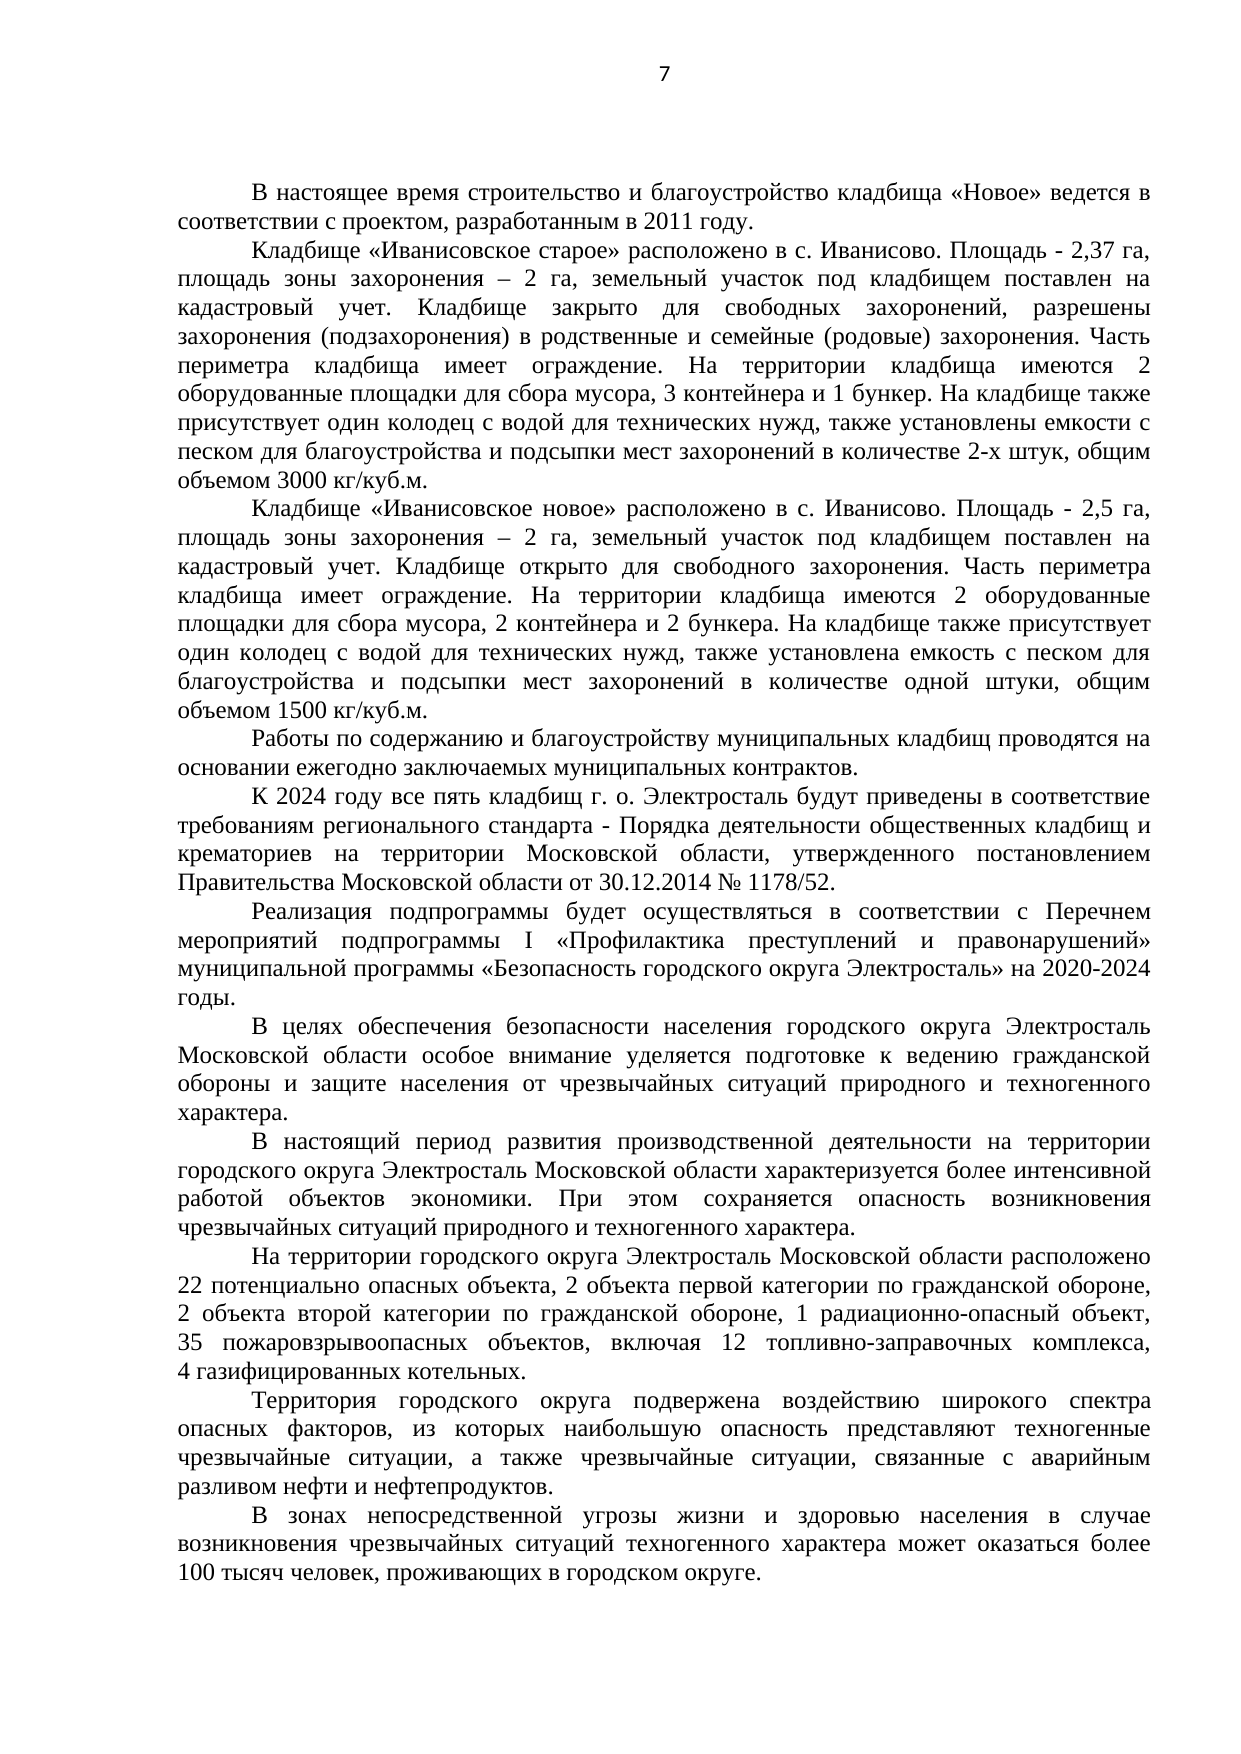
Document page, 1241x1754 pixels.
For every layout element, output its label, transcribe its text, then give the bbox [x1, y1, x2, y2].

text В настоящий период развития производственной деятельности на территории городского округа Электросталь Московской области характеризуется более интенсивной работой объектов экономики. При этом сохраняется опасность возникновения чрезвычайных ситуаций природного и техногенного характера. [177, 1126, 1152, 1241]
text Реализация подпрограммы будет осуществляться в соответствии с Перечнем мероприятий подпрограммы I «Профилактика преступлений и правонарушений» муниципальной программы «Безопасность городского округа Электросталь» на 2020-2024 годы. [177, 896, 1152, 1011]
text Территория городского округа подвержена воздействию широкого спектра опасных факторов, из которых наибольшую опасность представляют техногенные чрезвычайные ситуации, а также чрезвычайные ситуации, связанные с аварийным разливом нефти и нефтепродуктов. [177, 1385, 1152, 1500]
text В целях обеспечения безопасности населения городского округа Электросталь Московской области особое внимание уделяется подготовке к ведению гражданской обороны и защите населения от чрезвычайных ситуаций природного и техногенного характера. [177, 1011, 1152, 1126]
text На территории городского округа Электросталь Московской области расположено 22 потенциально опасных объекта, 2 объекта первой категории по гражданской обороне, 2 объекта второй категории по гражданской обороне, 1 радиационно-опасный объект, 35 пожаровзрывоопасных объектов, включая 12 топливно-заправочных комплекса, 4 газифицированных котельных. [177, 1241, 1152, 1385]
text В настоящее время строительство и благоустройство кладбища «Новое» ведется в соответствии с проектом, разработанным в 2011 году. [177, 177, 1152, 235]
text Кладбище «Иванисовское новое» расположено в с. Иванисово. Площадь - 2,5 га, площадь зоны захоронения – 2 га, земельный участок под кладбищем поставлен на кадастровый учет. Кладбище открыто для свободного захоронения. Часть периметра кладбища имеет ограждение. На территории кладбища имеются 2 оборудованные площадки для сбора мусора, 2 контейнера и 2 бункера. На кладбище также присутствует один колодец с водой для технических нужд, также установлена емкость с песком для благоустройства и подсыпки мест захоронений в количестве одной штуки, общим объемом 1500 кг/куб.м. [177, 493, 1152, 723]
text Кладбище «Иванисовское старое» расположено в с. Иванисово. Площадь - 2,37 га, площадь зоны захоронения – 2 га, земельный участок под кладбищем поставлен на кадастровый учет. Кладбище закрыто для свободных захоронений, разрешены захоронения (подзахоронения) в родственные и семейные (родовые) захоронения. Часть периметра кладбища имеет ограждение. На территории кладбища имеются 2 оборудованные площадки для сбора мусора, 3 контейнера и 1 бункер. На кладбище также присутствует один колодец с водой для технических нужд, также установлены емкости с песком для благоустройства и подсыпки мест захоронений в количестве 2-х штук, общим объемом 3000 кг/куб.м. [177, 235, 1152, 493]
text В зонах непосредственной угрозы жизни и здоровью населения в случае возникновения чрезвычайных ситуаций техногенного характера может оказаться более 100 тысяч человек, проживающих в городском округе. [177, 1500, 1152, 1586]
text Работы по содержанию и благоустройству муниципальных кладбищ проводятся на основании ежегодно заключаемых муниципальных контрактов. [177, 723, 1152, 781]
text К 2024 году все пять кладбищ г. о. Электросталь будут приведены в соответствие требованиям регионального стандарта - Порядка деятельности общественных кладбищ и крематориев на территории Московской области, утвержденного постановлением Правительства Московской области от 30.12.2014 № 1178/52. [177, 781, 1152, 896]
